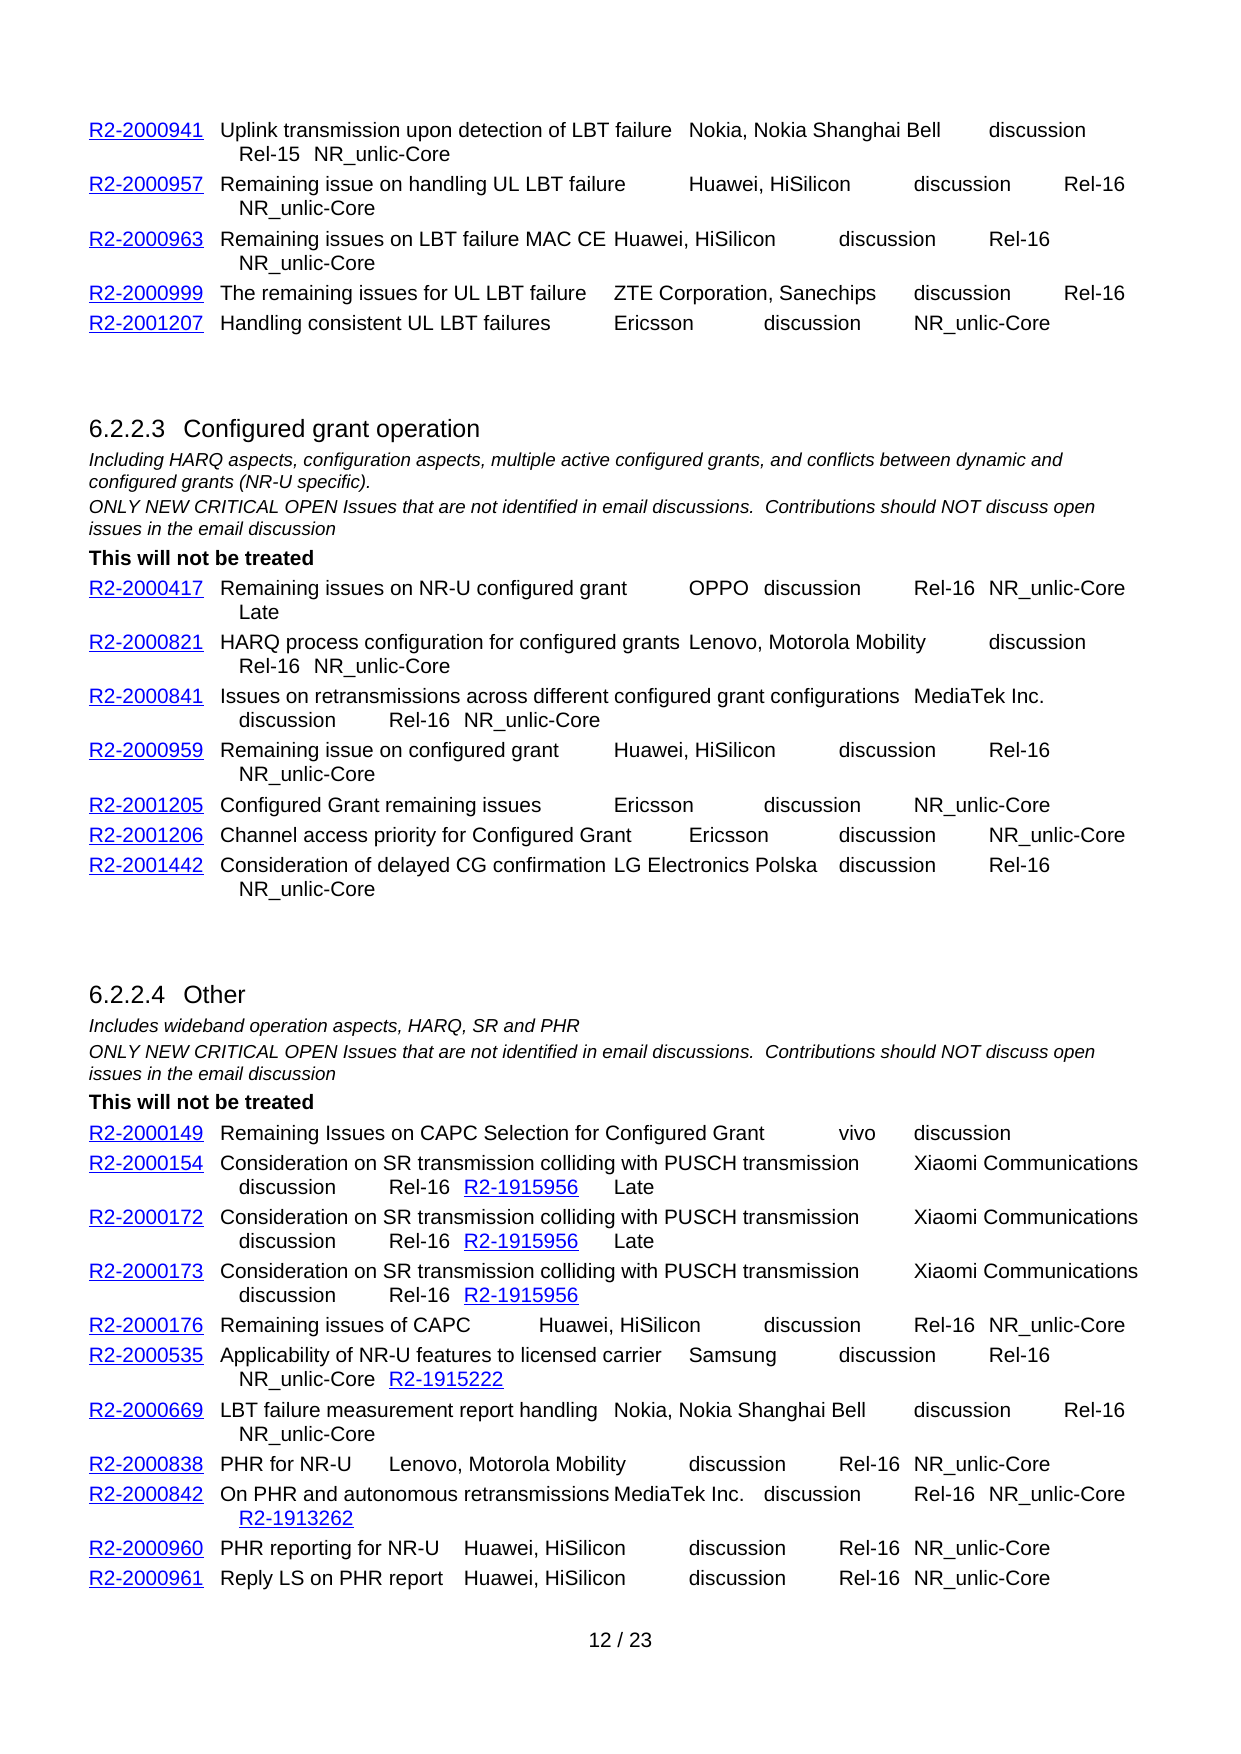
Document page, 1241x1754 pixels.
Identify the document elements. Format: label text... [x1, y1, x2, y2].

text Including HARQ aspects, configuration aspects, multiple active configured grants, and conflicts between dynamic and configured grants (NR-U specific). [89, 449, 1152, 492]
title R2-2000960 PHR reporting for NR-U Huawei, HiSilicon discussion Rel-16 NR_unlic-Core [89, 1536, 1152, 1560]
text ONLY NEW CRITICAL OPEN Issues that are not identified in email discussions. Contributions should NOT discuss open issues in the email discussion [89, 1041, 1152, 1084]
title This will not be treated [89, 1090, 1152, 1114]
title R2-2000957 Remaining issue on handling UL LBT failure Huawei, HiSilicon discussion Rel-16 NR_unlic-Core [89, 172, 1152, 220]
title R2-2000149 Remaining Issues on CAPC Selection for Configured Grant vivo discussion [89, 1120, 1152, 1144]
title R2-2000963 Remaining issues on LBT failure MAC CE Huawei, HiSilicon discussion Rel-16 NR_unlic-Core [89, 226, 1152, 274]
title R2-2000417 Remaining issues on NR-U configured grant OPPO discussion Rel-16 NR_unlic-Core Late [89, 576, 1152, 624]
title R2-2001206 Channel access priority for Configured Grant Ericsson discussion NR_unlic-Core [89, 823, 1152, 847]
subtitle 6.2.2.3 Configured grant operation [89, 414, 1152, 443]
title R2-2000841 Issues on retransmissions across different configured grant configurations MediaTek Inc. discussion Rel-16 NR_unlic-Core [89, 684, 1152, 732]
title This will not be treated [89, 546, 1152, 569]
title R2-2000669 LBT failure measurement report handling Nokia, Nokia Shanghai Bell discussion Rel-16 NR_unlic-Core [89, 1397, 1152, 1445]
title R2-2001442 Consideration of delayed CG confirmation LG Electronics Polska discussion Rel-16 NR_unlic-Core [89, 853, 1152, 901]
title R2-2000173 Consideration on SR transmission colliding with PUSCH transmission Xiaomi Communications discussion Rel-16 R2-1915956 [89, 1259, 1152, 1307]
title R2-2000959 Remaining issue on configured grant Huawei, HiSilicon discussion Rel-16 NR_unlic-Core [89, 738, 1152, 786]
title R2-2000961 Reply LS on PHR report Huawei, HiSilicon discussion Rel-16 NR_unlic-Core [89, 1566, 1152, 1590]
title R2-2000838 PHR for NR-U Lenovo, Motorola Mobility discussion Rel-16 NR_unlic-Core [89, 1452, 1152, 1476]
title R2-2000999 The remaining issues for UL LBT failure ZTE Corporation, Sanechips discussion Rel-16 [89, 281, 1152, 304]
text ONLY NEW CRITICAL OPEN Issues that are not identified in email discussions. Contributions should NOT discuss open issues in the email discussion [89, 496, 1152, 539]
text Includes wideband operation aspects, HARQ, SR and PHR [89, 1015, 1152, 1037]
title R2-2000154 Consideration on SR transmission colliding with PUSCH transmission Xiaomi Communications discussion Rel-16 R2-1915956 Late [89, 1151, 1152, 1198]
title R2-2000941 Uplink transmission upon detection of LBT failure Nokia, Nokia Shanghai Bell discussion Rel-15 NR_unlic-Core [89, 118, 1152, 166]
title R2-2000821 HARQ process configuration for configured grants Lenovo, Motorola Mobility discussion Rel-16 NR_unlic-Core [89, 630, 1152, 678]
title R2-2000842 On PHR and autonomous retransmissions MediaTek Inc. discussion Rel-16 NR_unlic-Core R2-1913262 [89, 1482, 1152, 1530]
title R2-2000535 Applicability of NR-U features to licensed carrier Samsung discussion Rel-16 NR_unlic-Core R2-1915222 [89, 1343, 1152, 1391]
title R2-2000176 Remaining issues of CAPC Huawei, HiSilicon discussion Rel-16 NR_unlic-Core [89, 1313, 1152, 1337]
title R2-2000172 Consideration on SR transmission colliding with PUSCH transmission Xiaomi Communications discussion Rel-16 R2-1915956 Late [89, 1205, 1152, 1253]
title R2-2001207 Handling consistent UL LBT failures Ericsson discussion NR_unlic-Core [89, 311, 1152, 335]
title R2-2001205 Configured Grant remaining issues Ericsson discussion NR_unlic-Core [89, 792, 1152, 816]
subtitle 6.2.2.4 Other [89, 980, 1152, 1009]
